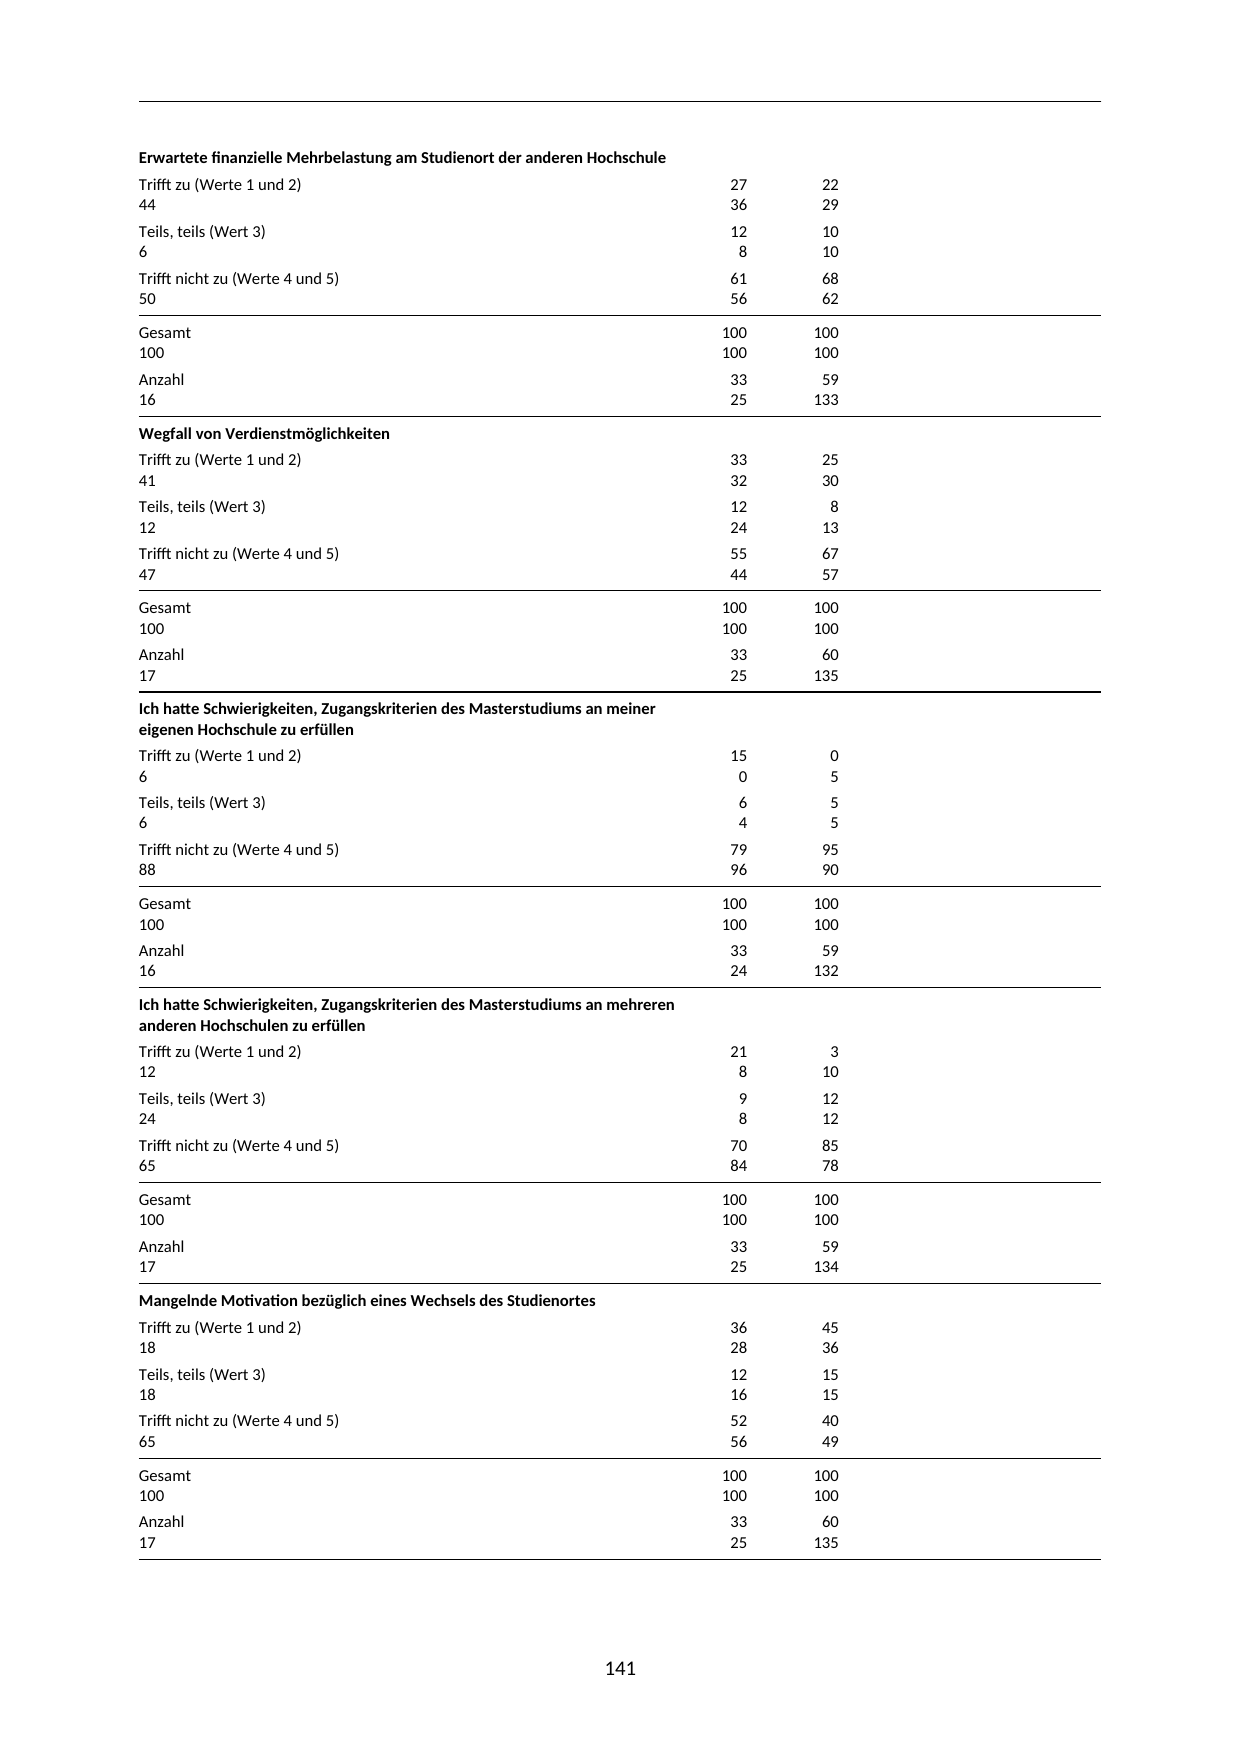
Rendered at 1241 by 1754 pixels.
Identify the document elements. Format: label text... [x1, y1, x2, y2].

text Ich hatte Schwierigkeiten, Zugangskriterien des Masterstudiums an meiner eigenen Hochschule zu erfüllen [139, 699, 694, 739]
text Trifft zu (Werte 1 und 2) 36 45 18 28 36 [139, 1317, 694, 1357]
text Trifft zu (Werte 1 und 2) 21 3 12 8 10 [139, 1041, 694, 1082]
text Gesamt 100 100 100 100 100 [139, 598, 694, 638]
text Trifft nicht zu (Werte 4 und 5) 55 67 47 44 57 [139, 543, 694, 584]
text Trifft zu (Werte 1 und 2) 27 22 44 36 29 [139, 174, 694, 215]
text Ich hatte Schwierigkeiten, Zugangskriterien des Masterstudiums an mehreren anderen Hochschulen zu erfüllen [139, 994, 694, 1035]
text Erwartete finanzielle Mehrbelastung am Studienort der anderen Hochschule [139, 148, 694, 168]
text Trifft nicht zu (Werte 4 und 5) 61 68 50 56 62 [139, 268, 694, 308]
text Mangelnde Motivation bezüglich eines Wechsels des Studienortes [139, 1290, 694, 1311]
text Teils, teils (Wert 3) 6 5 6 4 5 [139, 792, 694, 833]
text Anzahl 33 60 17 25 135 [139, 1512, 694, 1552]
text Trifft zu (Werte 1 und 2) 33 25 41 32 30 [139, 450, 694, 490]
text Trifft nicht zu (Werte 4 und 5) 79 95 88 96 90 [139, 839, 694, 880]
text Teils, teils (Wert 3) 12 8 12 24 13 [139, 497, 694, 537]
text Teils, teils (Wert 3) 12 15 18 16 15 [139, 1364, 694, 1404]
text Trifft zu (Werte 1 und 2) 15 0 6 0 5 [139, 746, 694, 786]
text Gesamt 100 100 100 100 100 [139, 893, 694, 934]
text Teils, teils (Wert 3) 12 10 6 8 10 [139, 221, 694, 262]
text Gesamt 100 100 100 100 100 [139, 1465, 694, 1505]
text Gesamt 100 100 100 100 100 [139, 322, 694, 363]
text Teils, teils (Wert 3) 9 12 24 8 12 [139, 1088, 694, 1129]
text Anzahl 33 59 17 25 134 [139, 1236, 694, 1277]
text Trifft nicht zu (Werte 4 und 5) 70 85 65 84 78 [139, 1135, 694, 1176]
text Anzahl 33 59 16 25 133 [139, 369, 694, 409]
text Wegfall von Verdienstmöglichkeiten [139, 423, 694, 443]
text Trifft nicht zu (Werte 4 und 5) 52 40 65 56 49 [139, 1411, 694, 1451]
text Anzahl 33 59 16 24 132 [139, 940, 694, 981]
text Anzahl 33 60 17 25 135 [139, 644, 694, 685]
text Gesamt 100 100 100 100 100 [139, 1189, 694, 1230]
